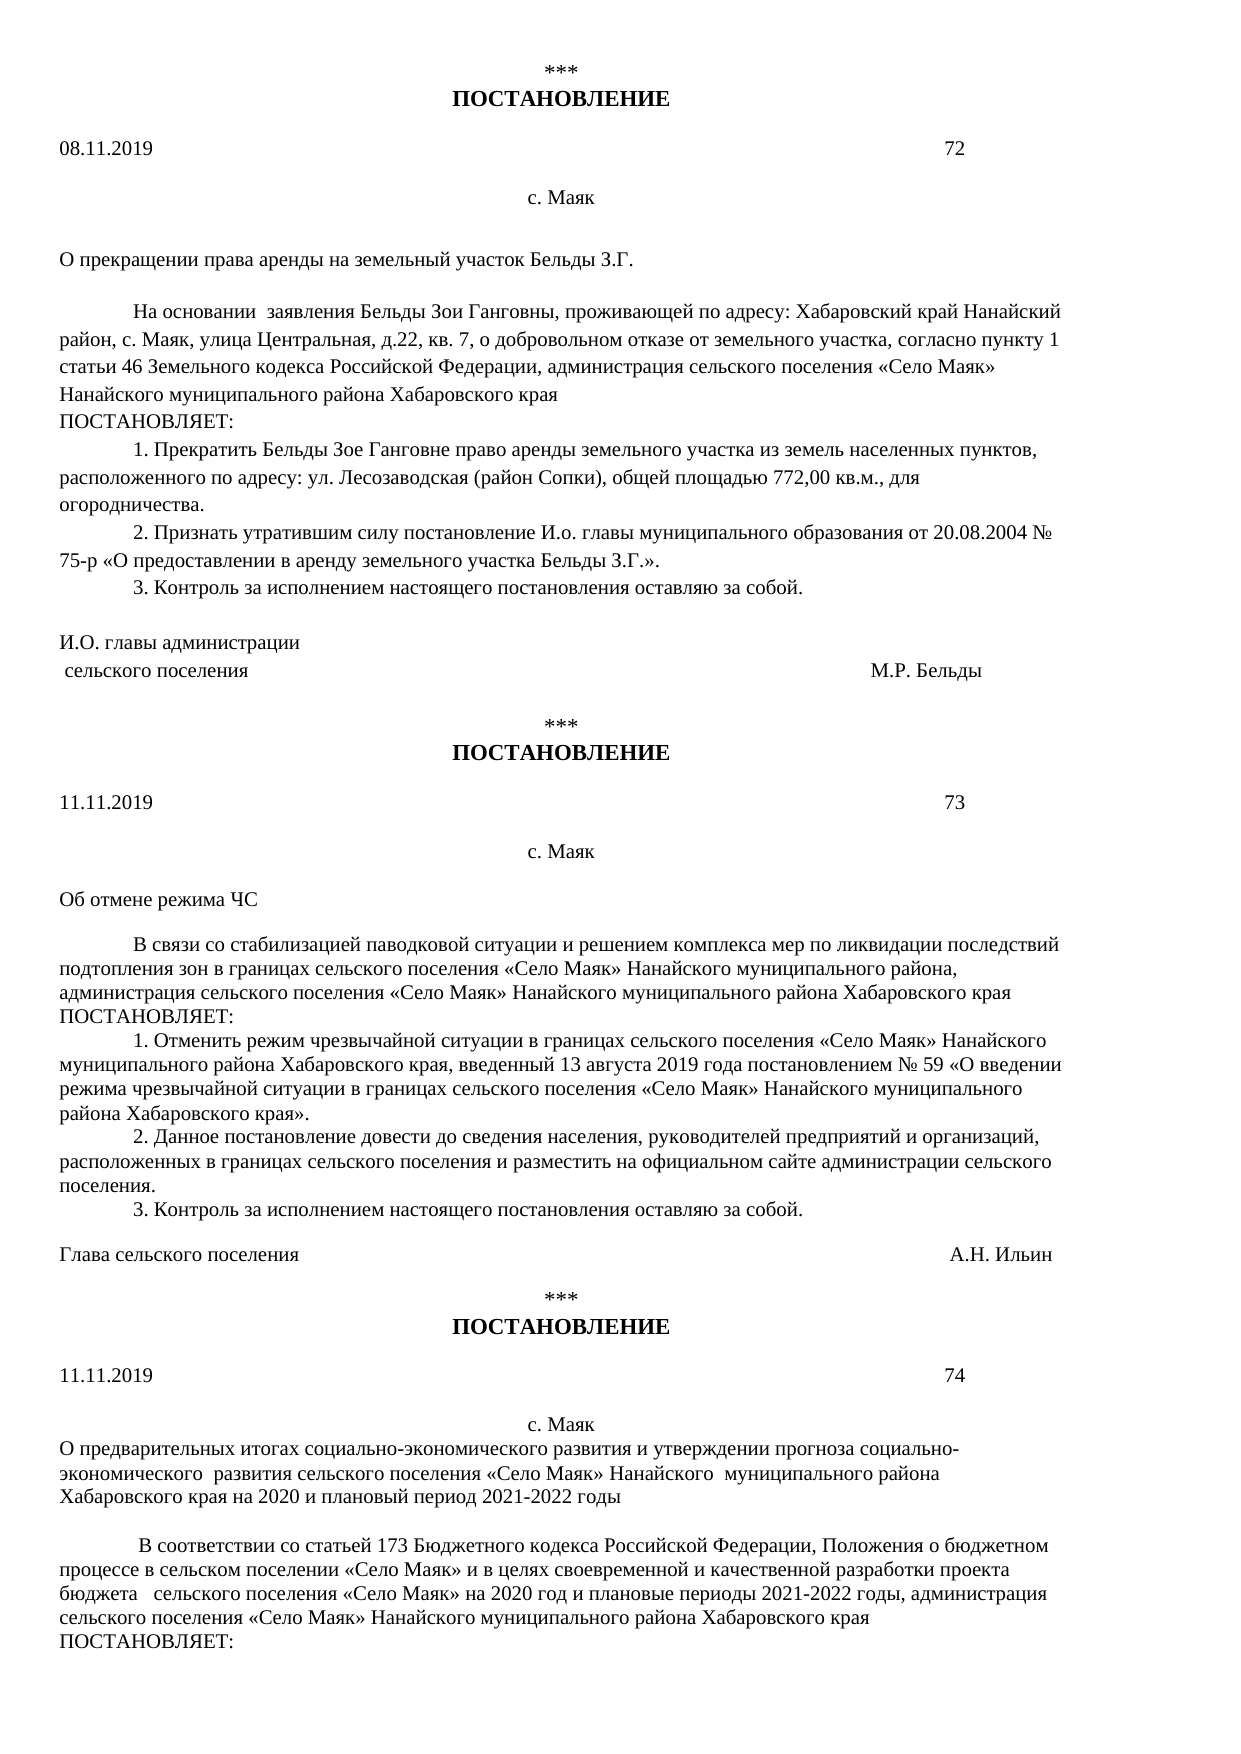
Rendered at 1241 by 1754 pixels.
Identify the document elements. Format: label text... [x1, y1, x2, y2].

text с. Маяк [59, 1412, 1063, 1436]
text О прекращении права аренды на земельный участок Бельды З.Г. [59, 246, 1063, 271]
text *** [59, 1286, 1063, 1313]
text 08.11.2019 72 [59, 136, 1063, 160]
text 3. Контроль за исполнением настоящего постановления оставляю за собой. [59, 1197, 1063, 1221]
text На основании заявления Бельды Зои Ганговны, проживающей по адресу: Хабаровский край Нанайский район, с. Маяк, улица Центральная, д.22, кв. 7, о добровольном отказе от земельного участка, согласно пункту 1 статьи 46 Земельного кодекса Российской Федерации, администрация сельского поселения «Село Маяк» Нанайского муниципального района Хабаровского края [59, 299, 1063, 406]
text *** [59, 59, 1063, 85]
text 1. Прекратить Бельды Зое Ганговне право аренды земельного участка из земель населенных пунктов, расположенного по адресу: ул. Лесозаводская (район Сопки), общей площадью 772,00 кв.м., для огородничества. [59, 437, 1063, 516]
text сельского поселения М.Р. Бельды [59, 658, 1063, 682]
text ПОСТАНОВЛЕНИЕ [59, 1313, 1063, 1339]
text ПОСТАНОВЛЕНИЕ [59, 739, 1063, 766]
text с. Маяк [59, 185, 1063, 209]
text В связи со стабилизацией паводковой ситуации и решением комплекса мер по ликвидации последствий подтопления зон в границах сельского поселения «Село Маяк» Нанайского муниципального района, администрация сельского поселения «Село Маяк» Нанайского муниципального района Хабаровского края [59, 932, 1063, 1004]
text И.О. главы администрации [59, 630, 1063, 654]
text *** [59, 713, 1063, 739]
text ПОСТАНОВЛЯЕТ: [59, 409, 1063, 433]
text ПОСТАНОВЛЕНИЕ [59, 85, 1063, 112]
text ПОСТАНОВЛЯЕТ: [59, 1629, 1063, 1653]
text с. Маяк [59, 839, 1063, 863]
text 11.11.2019 73 [59, 790, 1063, 814]
text ПОСТАНОВЛЯЕТ: [59, 1004, 1063, 1028]
text 2. Признать утратившим силу постановление И.о. главы муниципального образования от 20.08.2004 № 75-р «О предоставлении в аренду земельного участка Бельды З.Г.». [59, 520, 1063, 572]
text 2. Данное постановление довести до сведения населения, руководителей предприятий и организаций, расположенных в границах сельского поселения и разместить на официальном сайте администрации сельского поселения. [59, 1124, 1063, 1197]
text Глава сельского поселения А.Н. Ильин [59, 1242, 1063, 1266]
text 1. Отменить режим чрезвычайной ситуации в границах сельского поселения «Село Маяк» Нанайского муниципального района Хабаровского края, введенный 13 августа 2019 года постановлением № 59 «О введении режима чрезвычайной ситуации в границах сельского поселения «Село Маяк» Нанайского муниципального района Хабаровского края». [59, 1028, 1063, 1124]
text О предварительных итогах социально-экономического развития и утверждении прогноза социально-экономического развития сельского поселения «Село Маяк» Нанайского муниципального района Хабаровского края на 2020 и плановый период 2021-2022 годы [59, 1436, 1063, 1508]
text В соответствии со статьей 173 Бюджетного кодекса Российской Федерации, Положения о бюджетном процессе в сельском поселении «Село Маяк» и в целях своевременной и качественной разработки проекта бюджета сельского поселения «Село Маяк» на 2020 год и плановые периоды 2021-2022 годы, администрация сельского поселения «Село Маяк» Нанайского муниципального района Хабаровского края [59, 1533, 1063, 1629]
text 11.11.2019 74 [59, 1363, 1063, 1387]
text 3. Контроль за исполнением настоящего постановления оставляю за собой. [59, 575, 1063, 599]
text Об отмене режима ЧС [59, 887, 1063, 911]
